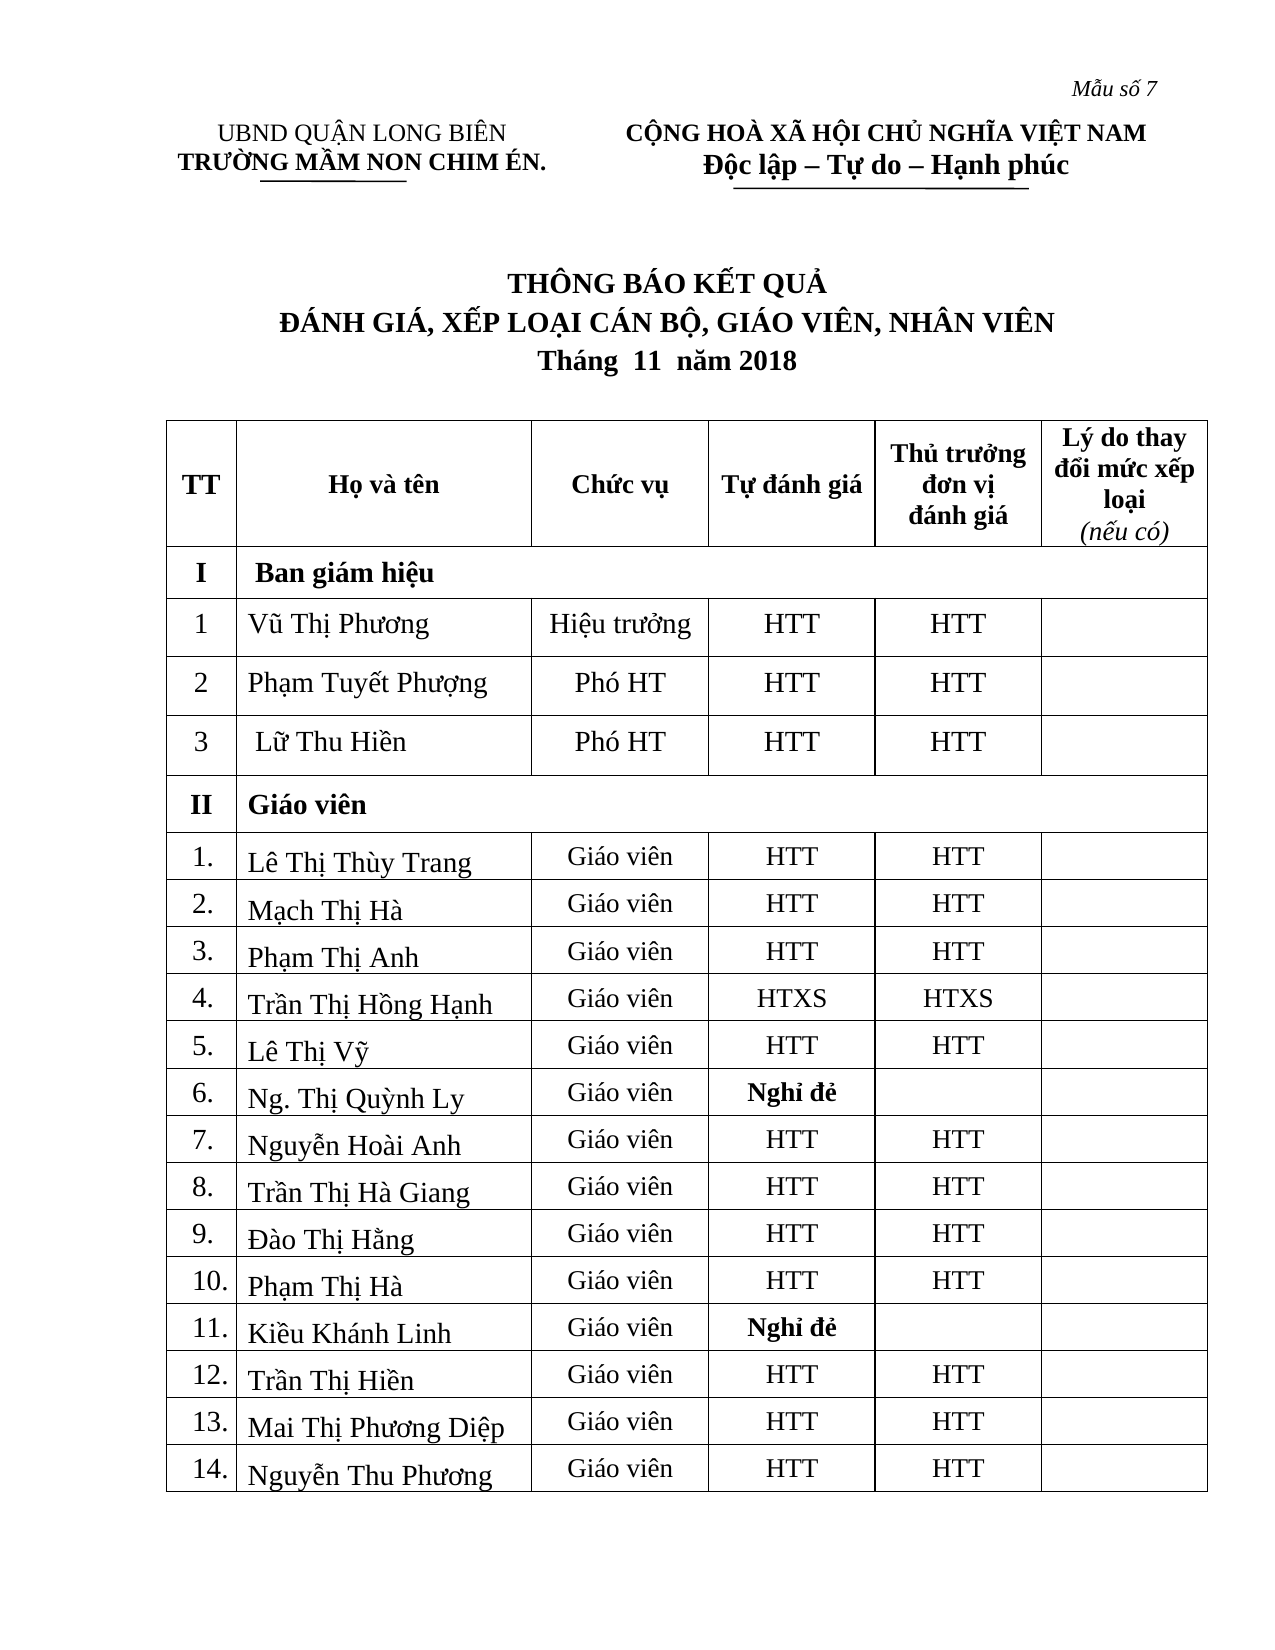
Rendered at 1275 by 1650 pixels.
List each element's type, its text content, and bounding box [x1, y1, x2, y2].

table_cell Trần Thị Hà Giang [237, 1163, 531, 1209]
table_cell [1042, 657, 1207, 715]
table_cell Nguyễn Thu Phương [237, 1445, 531, 1491]
table_cell HTT [876, 1021, 1041, 1067]
table_cell Đào Thị Hằng [237, 1210, 531, 1256]
table_cell HTT [876, 716, 1041, 774]
table_cell 1 [167, 599, 236, 656]
table_cell HTT [709, 1445, 874, 1491]
table_cell HTT [709, 1163, 874, 1209]
table_header Tự đánh giá [709, 421, 874, 546]
table_cell Mạch Thị Hà [237, 880, 531, 926]
table_cell HTT [709, 657, 874, 715]
table_cell Giáo viên [532, 974, 708, 1020]
table_cell [1042, 1398, 1207, 1444]
text ĐÁNH GIÁ, XẾP LOẠI CÁN BỘ, GIÁO VIÊN, NHÂN VIÊN [177, 305, 1157, 338]
table_cell Phó HT [532, 657, 708, 715]
table_cell Kiều Khánh Linh [237, 1304, 531, 1350]
table_cell HTT [876, 1351, 1041, 1397]
table_cell [167, 880, 236, 926]
table_cell Hiệu trưởng [532, 599, 708, 656]
table_cell [1042, 974, 1207, 1020]
table_cell HTT [709, 1398, 874, 1444]
table_cell Trần Thị Hồng Hạnh [237, 974, 531, 1020]
table_cell [167, 974, 236, 1020]
text THÔNG BÁO KẾT QUẢ [177, 266, 1157, 300]
table_header TT [167, 421, 236, 546]
table_header Thủ trưởng đơn vị đánh giá [876, 421, 1041, 546]
table_cell HTT [709, 1116, 874, 1162]
table_cell HTT [709, 599, 874, 656]
table_cell Lê Thị Thùy Trang [237, 833, 531, 879]
text Tháng 11 năm 2018 [177, 343, 1157, 377]
table_cell [1042, 1069, 1207, 1114]
table_cell HTT [709, 1210, 874, 1256]
table_cell HTT [876, 1257, 1041, 1303]
table_cell [1042, 833, 1207, 879]
table_cell Ng. Thị Quỳnh Ly [237, 1069, 531, 1114]
table_cell HTXS [709, 974, 874, 1020]
table_cell [1042, 716, 1207, 774]
table_cell [167, 1210, 236, 1256]
table_cell HTT [876, 1445, 1041, 1491]
table_header Chức vụ [532, 421, 708, 546]
table_cell Giáo viên [532, 1445, 708, 1491]
table_cell HTT [876, 1116, 1041, 1162]
table_cell Giáo viên [532, 1163, 708, 1209]
table_cell Giáo viên [532, 1304, 708, 1350]
table_cell HTT [876, 1398, 1041, 1444]
table_cell [167, 833, 236, 879]
table_cell Phạm Thị Hà [237, 1257, 531, 1303]
table_cell Giáo viên [532, 1069, 708, 1114]
table_cell [1042, 880, 1207, 926]
table_cell Nghỉ đẻ [709, 1069, 874, 1114]
table_cell [876, 1069, 1041, 1114]
table_cell [1042, 927, 1207, 973]
table_cell [1042, 1257, 1207, 1303]
table_cell Lê Thị Vỹ [237, 1021, 531, 1067]
table_cell I [167, 547, 236, 598]
table_cell Phó HT [532, 716, 708, 774]
table_cell Giáo viên [532, 880, 708, 926]
table_cell [167, 1398, 236, 1444]
table_cell Nguyễn Hoài Anh [237, 1116, 531, 1162]
table_header Họ và tên [237, 421, 531, 546]
table_cell 3 [167, 716, 236, 774]
table_cell [1042, 1304, 1207, 1350]
table_cell HTT [876, 1163, 1041, 1209]
table_cell [1042, 599, 1207, 656]
table_header Lý do thay đổi mức xếp loại (nếu có) [1042, 421, 1207, 546]
table_cell Giáo viên [532, 833, 708, 879]
table_cell Phạm Thị Anh [237, 927, 531, 973]
table_cell Nghỉ đẻ [709, 1304, 874, 1350]
table_cell [1042, 1445, 1207, 1491]
table_cell Giáo viên [532, 1257, 708, 1303]
table_cell Lữ Thu Hiền [237, 716, 531, 774]
table_cell [167, 1304, 236, 1350]
table_cell HTT [709, 1257, 874, 1303]
table_cell [1042, 1210, 1207, 1256]
table_cell [1042, 1116, 1207, 1162]
table_cell II [167, 776, 236, 832]
table_cell HTT [876, 927, 1041, 973]
table_cell [876, 1304, 1041, 1350]
table_cell HTT [876, 657, 1041, 715]
table_cell HTXS [876, 974, 1041, 1020]
table_cell HTT [876, 833, 1041, 879]
table_cell Phạm Tuyết Phượng [237, 657, 531, 715]
table_cell Giáo viên [532, 1210, 708, 1256]
table_cell HTT [709, 833, 874, 879]
table_cell [167, 1021, 236, 1067]
table_cell Giáo viên [237, 776, 1207, 832]
table_cell [1042, 1351, 1207, 1397]
table_cell Trần Thị Hiền [237, 1351, 531, 1397]
table_cell [167, 1445, 236, 1491]
table_cell HTT [876, 1210, 1041, 1256]
table_cell Ban giám hiệu [237, 547, 1207, 598]
table_cell [167, 1163, 236, 1209]
table_cell [167, 927, 236, 973]
table_cell [1042, 1021, 1207, 1067]
table_cell [167, 1069, 236, 1114]
table_cell HTT [709, 927, 874, 973]
table_cell HTT [709, 1351, 874, 1397]
table_cell Vũ Thị Phương [237, 599, 531, 656]
table_cell Mai Thị Phương Diệp [237, 1398, 531, 1444]
table_cell HTT [876, 599, 1041, 656]
table_cell Giáo viên [532, 927, 708, 973]
table_cell [167, 1116, 236, 1162]
table_cell HTT [709, 880, 874, 926]
table_cell 2 [167, 657, 236, 715]
table_cell HTT [709, 716, 874, 774]
table_cell Giáo viên [532, 1351, 708, 1397]
table_cell Giáo viên [532, 1116, 708, 1162]
table_cell Giáo viên [532, 1021, 708, 1067]
table_cell HTT [709, 1021, 874, 1067]
table_header UBND QUẬN LONG BIÊN TRƯỜNG MẦM NON CHIM ÉN. [148, 118, 576, 207]
table_cell [167, 1257, 236, 1303]
table_cell [167, 1351, 236, 1397]
table_cell HTT [876, 880, 1041, 926]
table_header CỘNG HOÀ XÃ HỘI CHỦ NGHĨA VIỆT NAM Độc lập – Tự do – Hạnh phúc [576, 118, 1196, 207]
table_cell Giáo viên [532, 1398, 708, 1444]
table_cell [1042, 1163, 1207, 1209]
